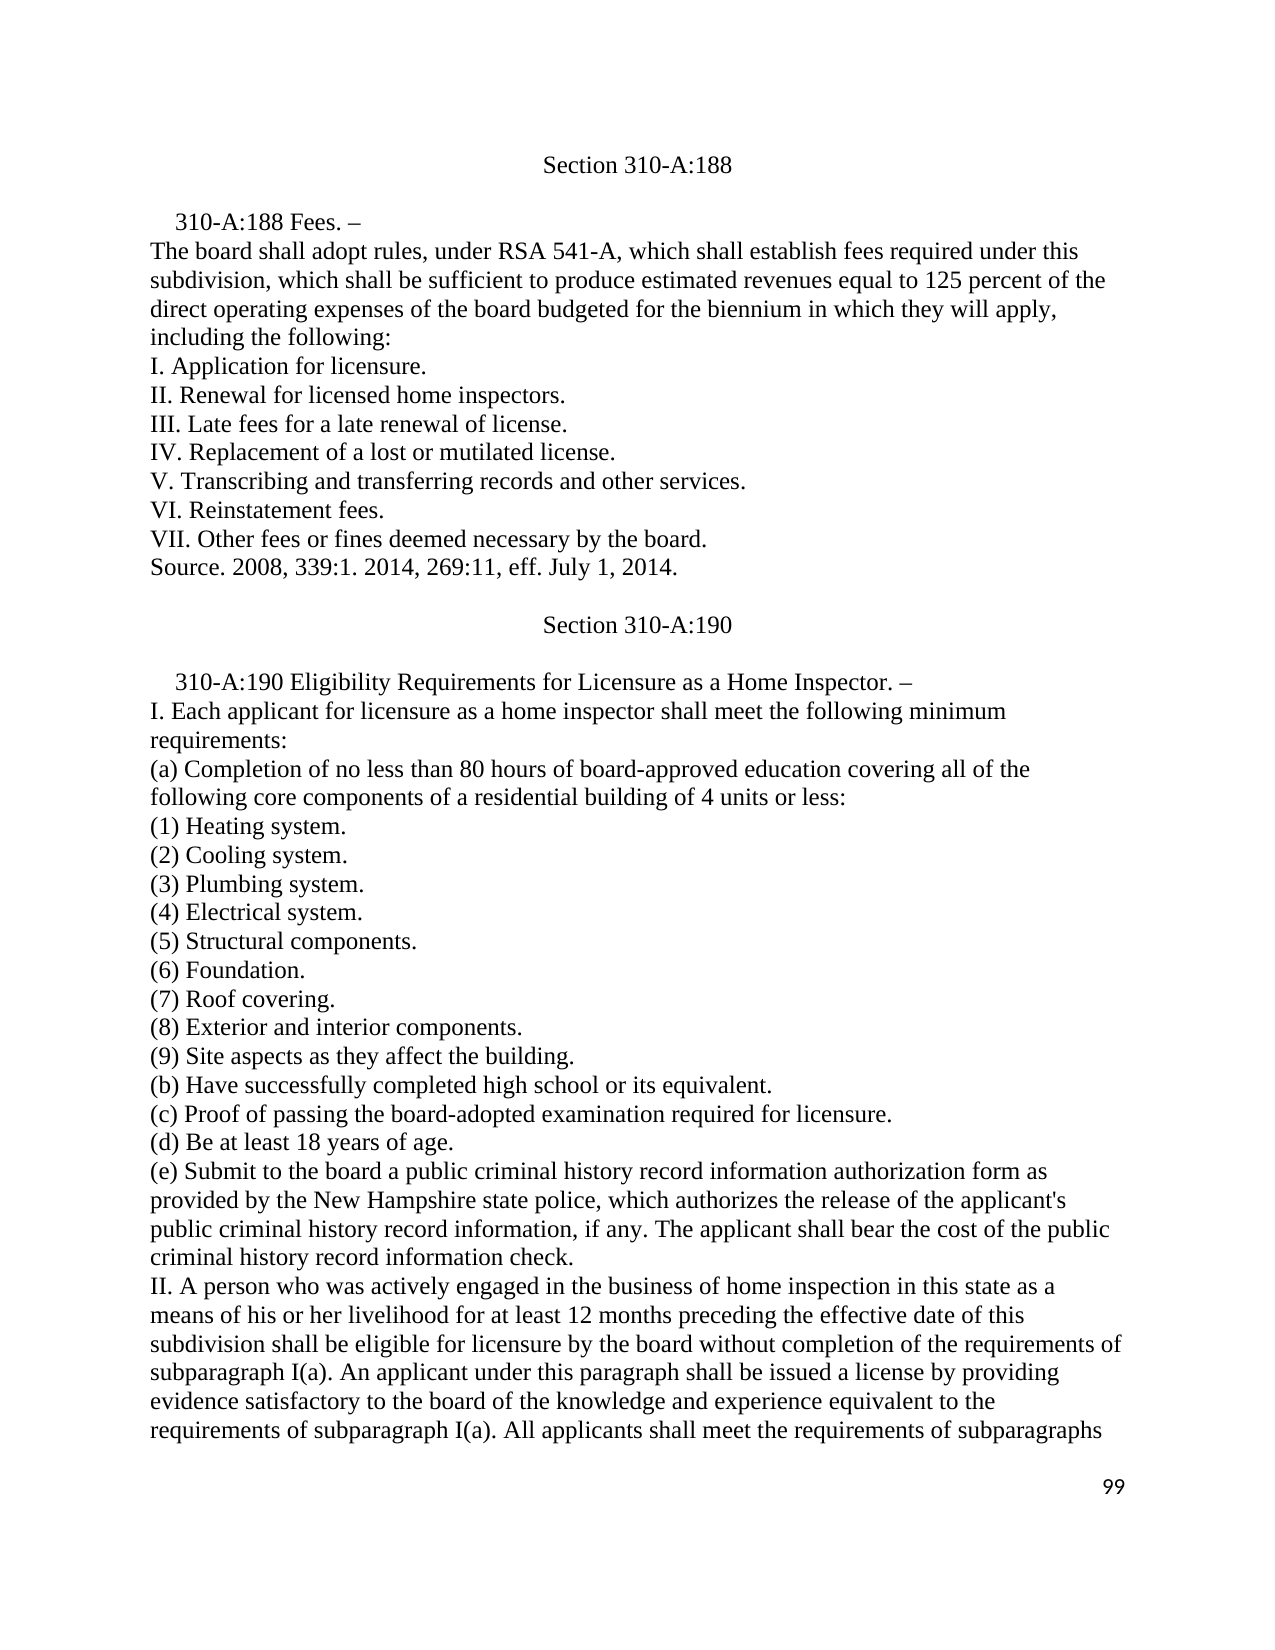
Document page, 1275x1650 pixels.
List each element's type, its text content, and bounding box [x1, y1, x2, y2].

text 310-A:188 Fees. – The board shall adopt rules, under RSA 541-A, which shall establish fees required under this subdivision, which shall be sufficient to produce estimated revenues equal to 125 percent of the direct operating expenses of the board budgeted for the biennium in which they will apply, including the following: I. Application for licensure. II. Renewal for licensed home inspectors. III. Late fees for a late renewal of license. IV. Replacement of a lost or mutilated license. V. Transcribing and transferring records and other services. VI. Reinstatement fees. VII. Other fees or fines deemed necessary by the board. [150, 207, 1125, 552]
text Section 310-A:188 [150, 150, 1125, 179]
text Section 310-A:190 [150, 610, 1125, 639]
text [150, 667, 1125, 1444]
text Source. 2008, 339:1. 2014, 269:11, eff. July 1, 2014. [150, 552, 1125, 581]
